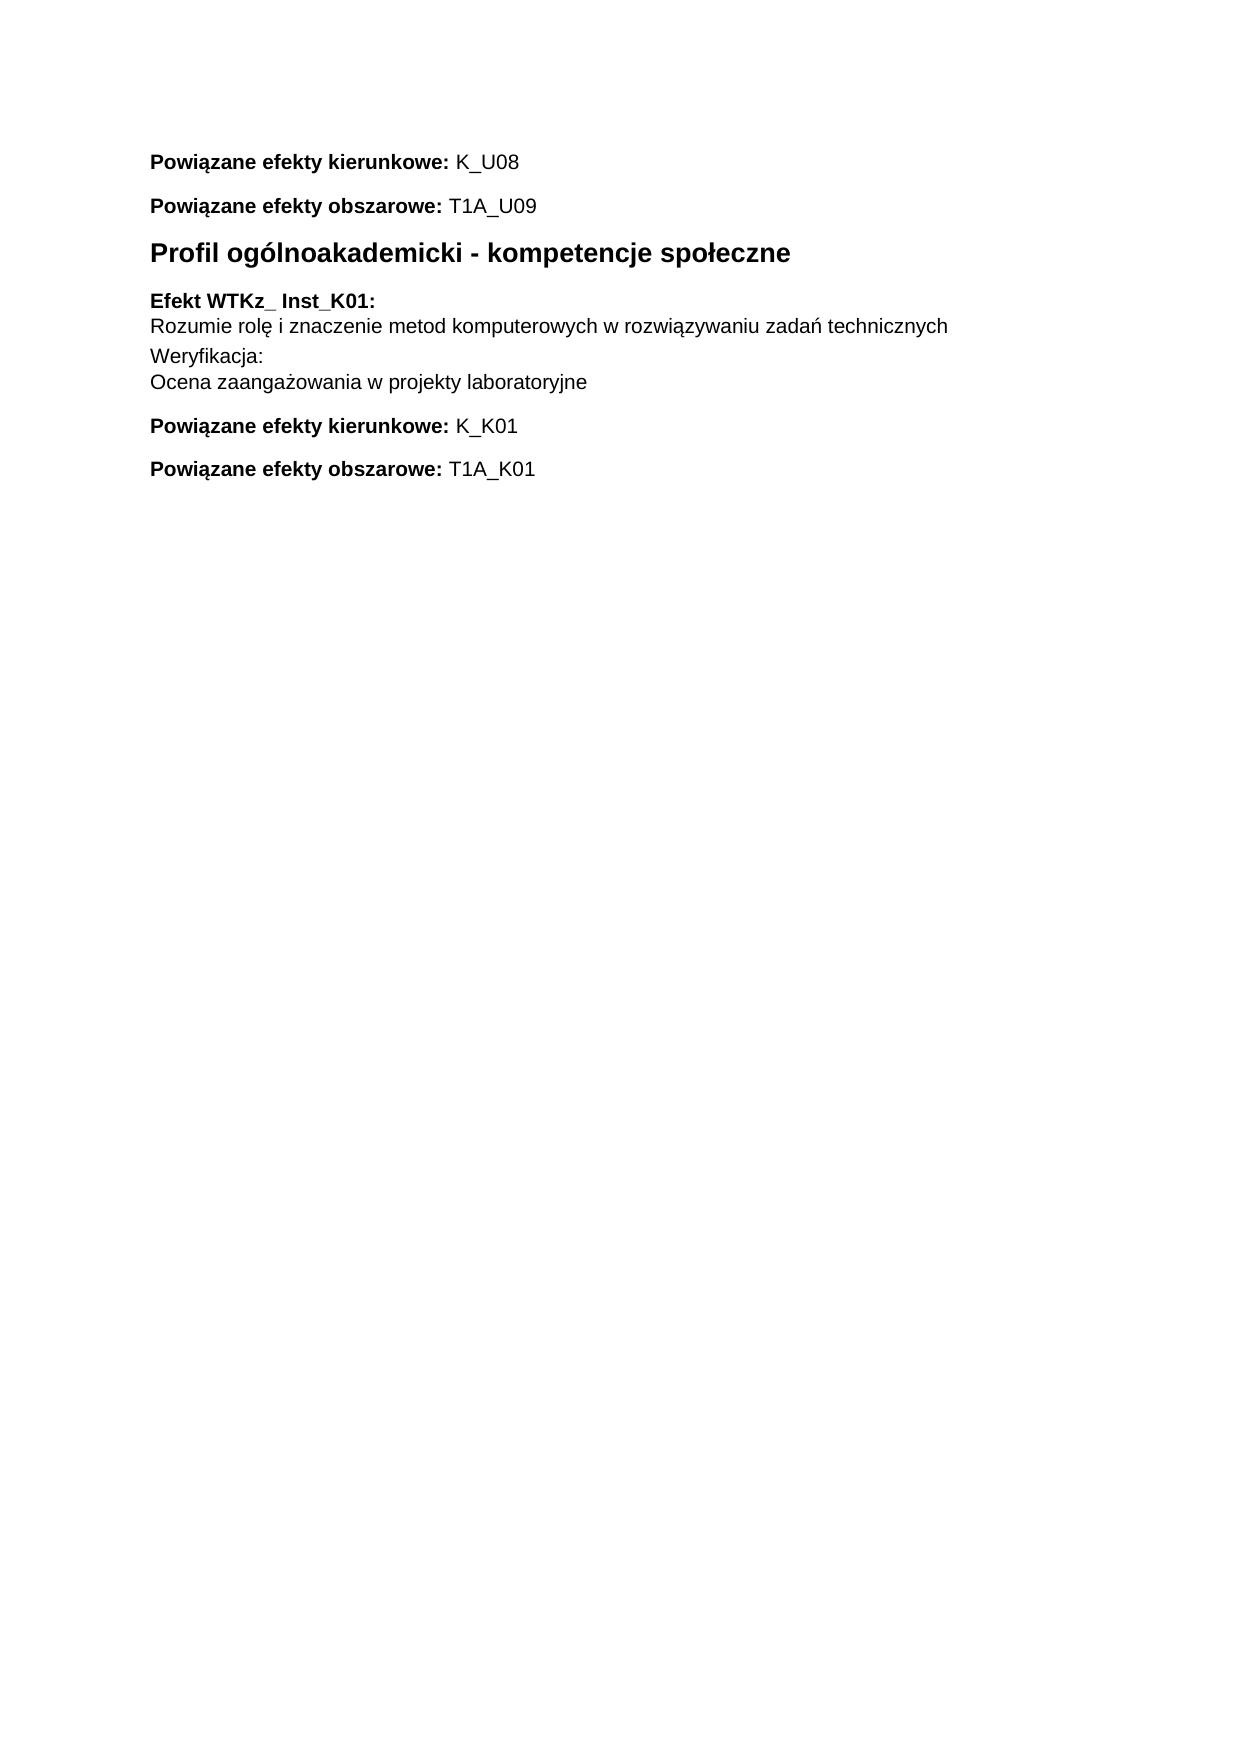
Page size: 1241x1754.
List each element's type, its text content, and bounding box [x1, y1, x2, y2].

text Powiązane efekty obszarowe: T1A_K01 [150, 457, 1090, 481]
text Powiązane efekty kierunkowe: K_U08 [150, 150, 1090, 174]
text Ocena zaangażowania w projekty laboratoryjne [150, 370, 1090, 394]
text Rozumie rolę i znaczenie metod komputerowych w rozwiązywaniu zadań technicznych [150, 313, 1090, 337]
text Weryfikacja: [150, 344, 1090, 368]
subtitle Profil ogólnoakademicki - kompetencje społeczne [150, 237, 1090, 269]
text Powiązane efekty obszarowe: T1A_U09 [150, 194, 1090, 218]
text Efekt WTKz_ Inst_K01: [150, 288, 1090, 312]
text Powiązane efekty kierunkowe: K_K01 [150, 413, 1090, 437]
